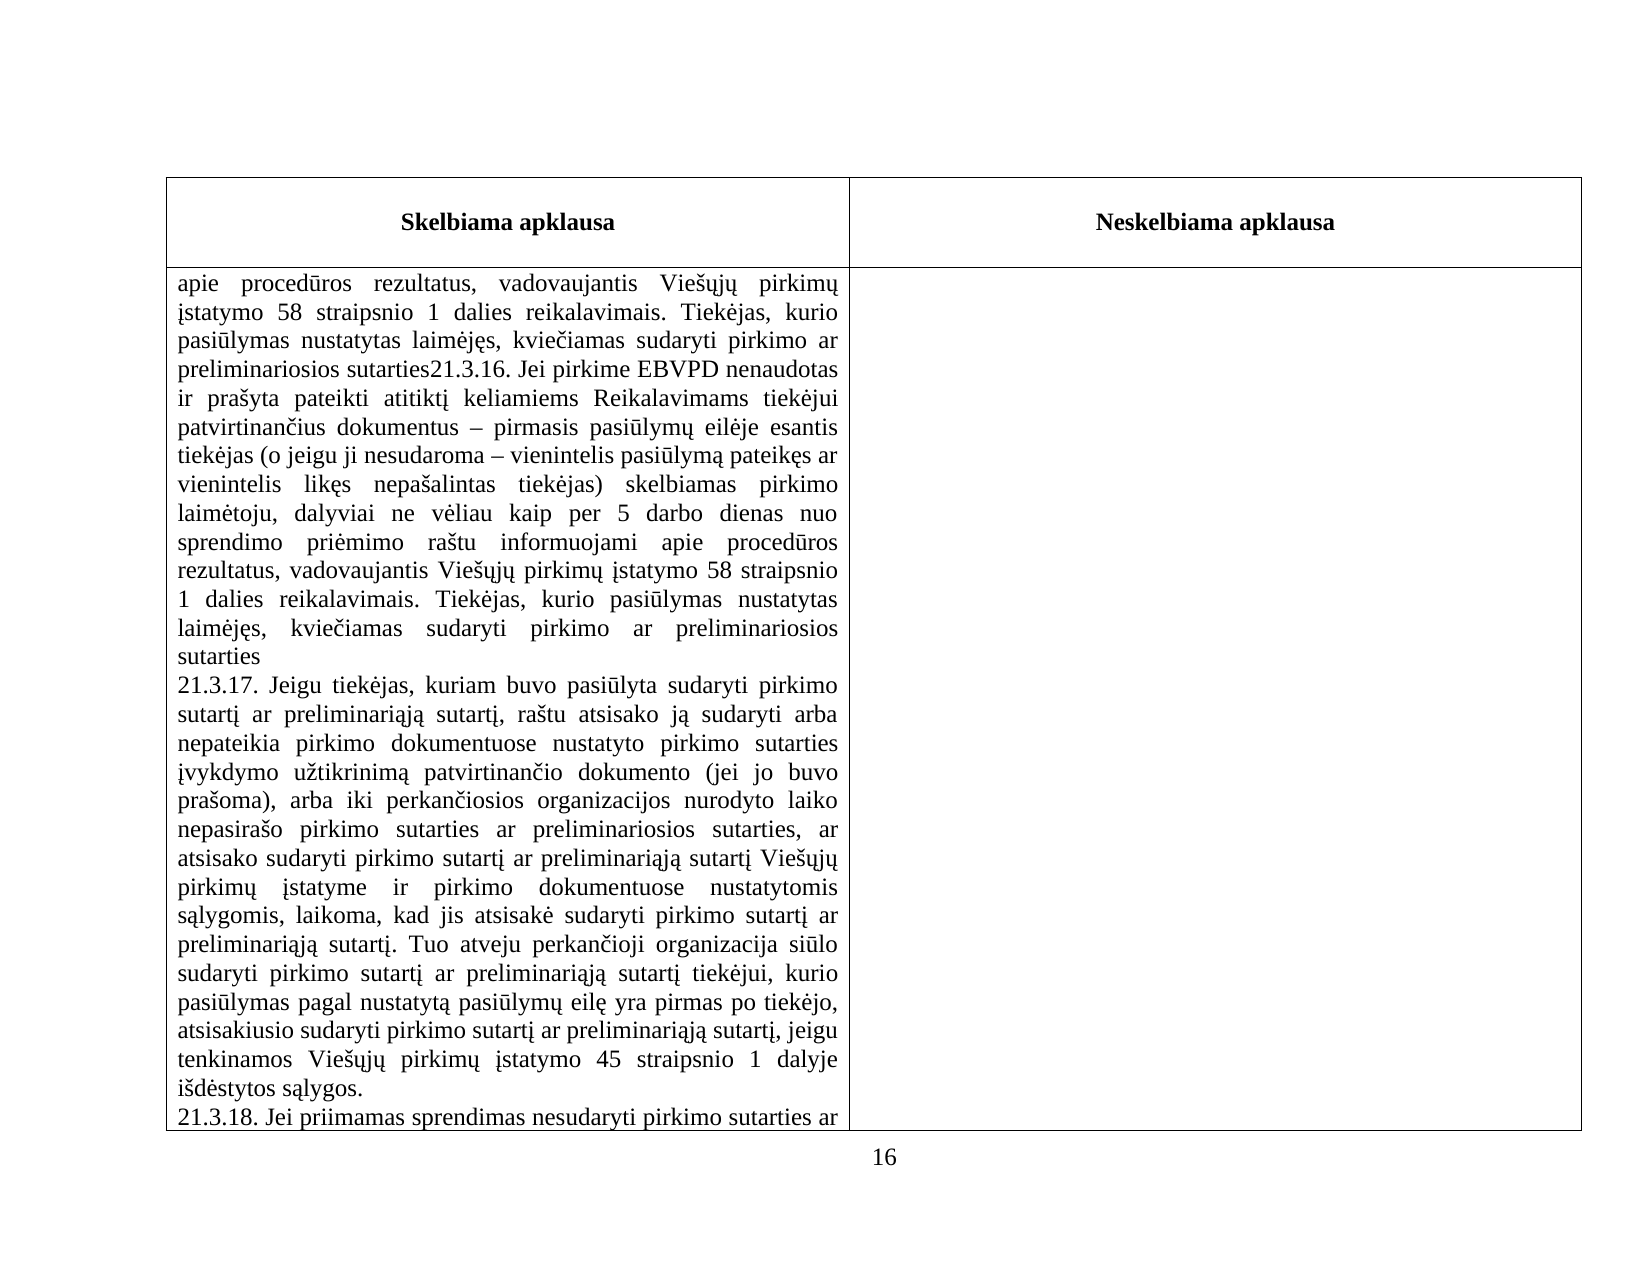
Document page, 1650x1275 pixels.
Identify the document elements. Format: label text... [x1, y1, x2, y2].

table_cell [850, 268, 1581, 1130]
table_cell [167, 268, 849, 1130]
table_header Skelbiama apklausa [167, 178, 849, 267]
table_header Neskelbiama apklausa [850, 178, 1581, 267]
